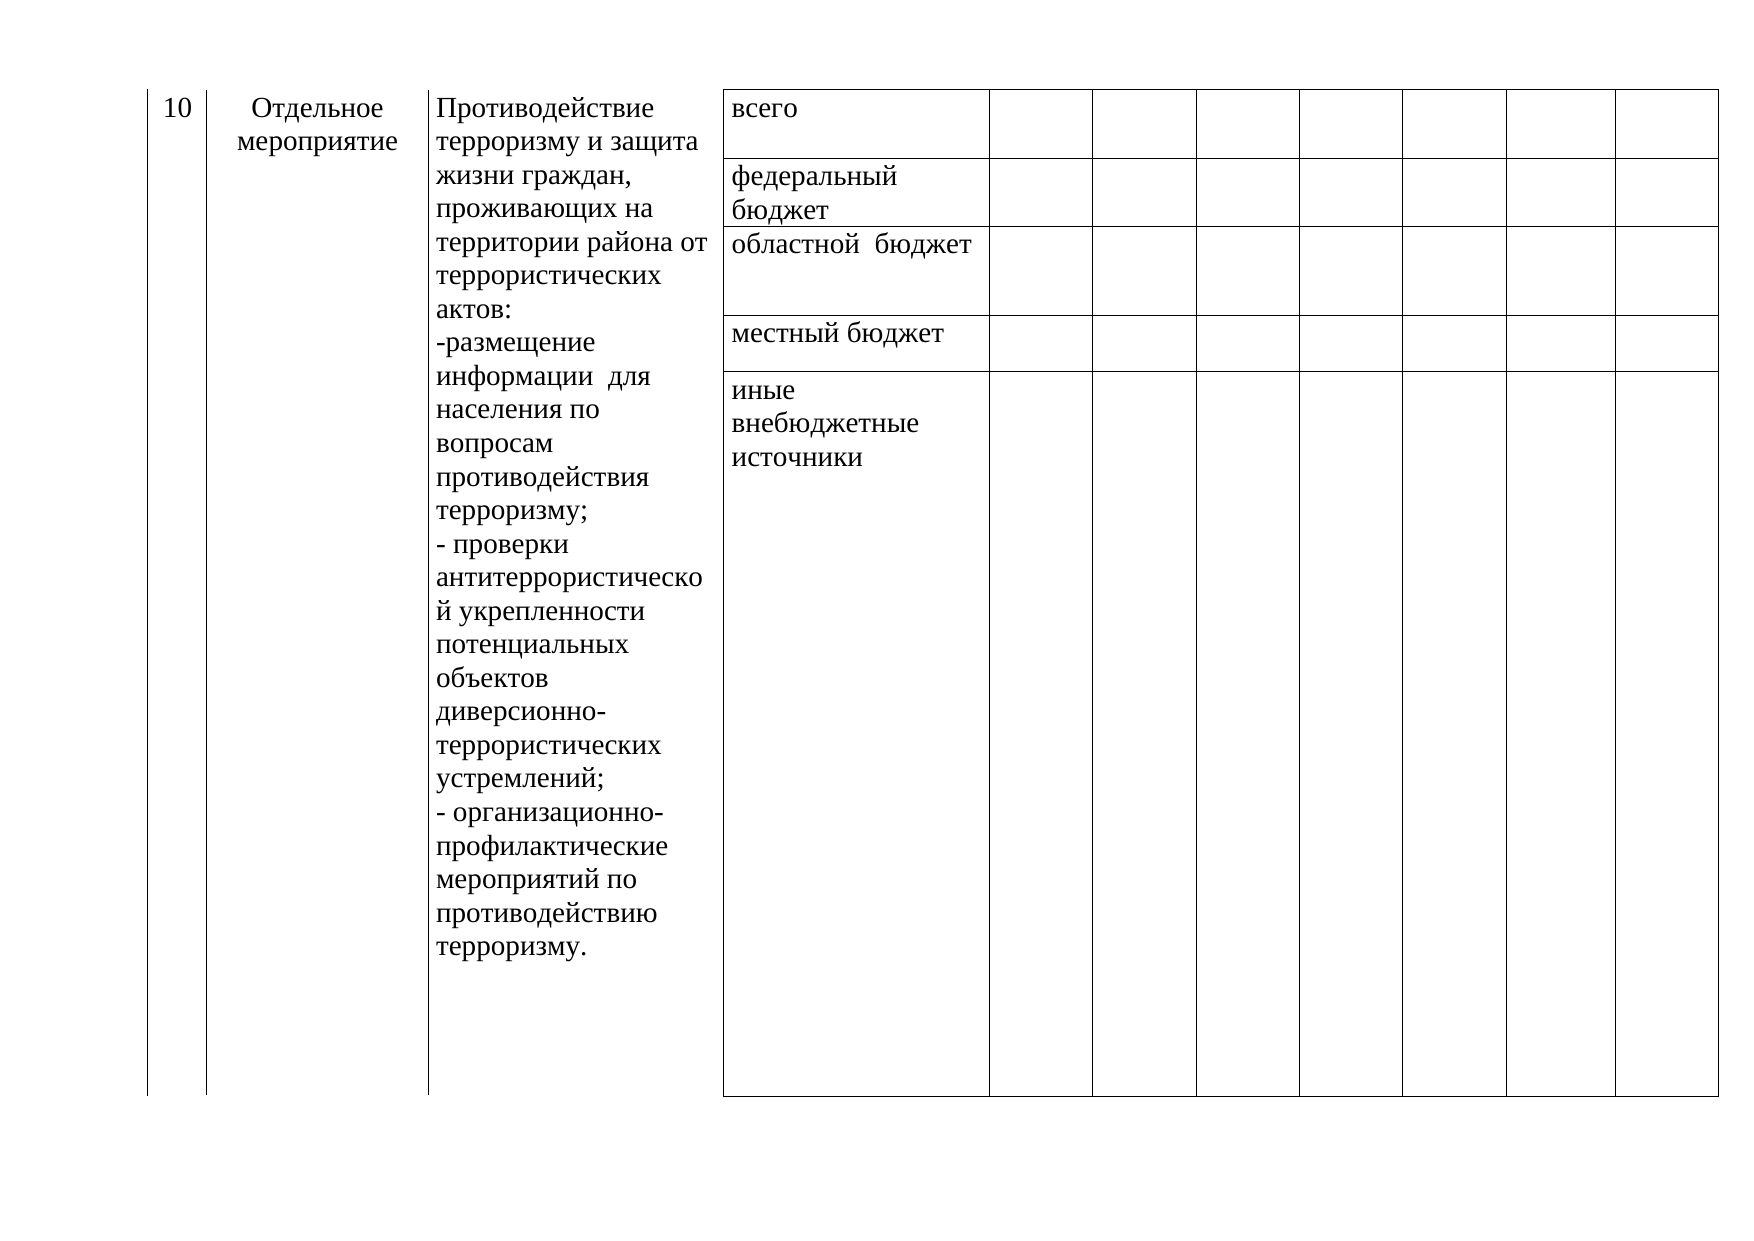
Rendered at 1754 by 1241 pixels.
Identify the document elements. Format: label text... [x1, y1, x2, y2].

table_cell [1403, 159, 1506, 226]
table_cell [1093, 316, 1196, 371]
table_cell Противодействие терроризму и защита жизни граждан, проживающих на территории района от террористических актов: -размещение информации для населения по вопросам противодействия терроризму; - проверки антитеррористической укрепленности потенциальных объектов диверсионно-террористических устремлений; - организационно-профилактические мероприятий по противодействию терроризму. [428, 89, 723, 1096]
table_cell федеральный бюджет [724, 159, 989, 226]
table_cell [1403, 372, 1506, 1096]
table_cell [1300, 227, 1402, 314]
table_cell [207, 89, 428, 1096]
table_cell [1507, 316, 1615, 371]
table_cell местный бюджет [724, 316, 989, 371]
table_cell [990, 227, 1092, 314]
table_cell [1403, 227, 1506, 314]
table_cell [990, 159, 1092, 226]
table_cell [1507, 159, 1615, 226]
table_cell всего [724, 90, 989, 157]
table_cell [1197, 316, 1299, 371]
table_cell [1616, 372, 1718, 1096]
table_cell [1197, 372, 1299, 1096]
table_cell [1507, 227, 1615, 314]
table_cell областной бюджет [724, 227, 989, 314]
table_cell [1616, 316, 1718, 371]
table_cell [1616, 90, 1718, 157]
table_cell [1300, 316, 1402, 371]
table_cell [1300, 90, 1402, 157]
table_cell [1507, 372, 1615, 1096]
table_cell [990, 316, 1092, 371]
table_cell [1300, 372, 1402, 1096]
table_cell [1403, 316, 1506, 371]
table_cell [1093, 372, 1196, 1096]
table_cell [990, 90, 1092, 157]
table_cell 10 [148, 89, 207, 1096]
table_cell [1093, 227, 1196, 314]
table_cell [1197, 90, 1299, 157]
table_cell иные внебюджетные источники [724, 372, 989, 1096]
table_cell [1093, 90, 1196, 157]
table_cell [1507, 90, 1615, 157]
table_cell [1093, 159, 1196, 226]
table_cell [1616, 159, 1718, 226]
table_cell [1616, 227, 1718, 314]
table_cell [1403, 90, 1506, 157]
table_cell [990, 372, 1092, 1096]
table_cell [1300, 159, 1402, 226]
table_cell [1197, 227, 1299, 314]
table_cell [1197, 159, 1299, 226]
